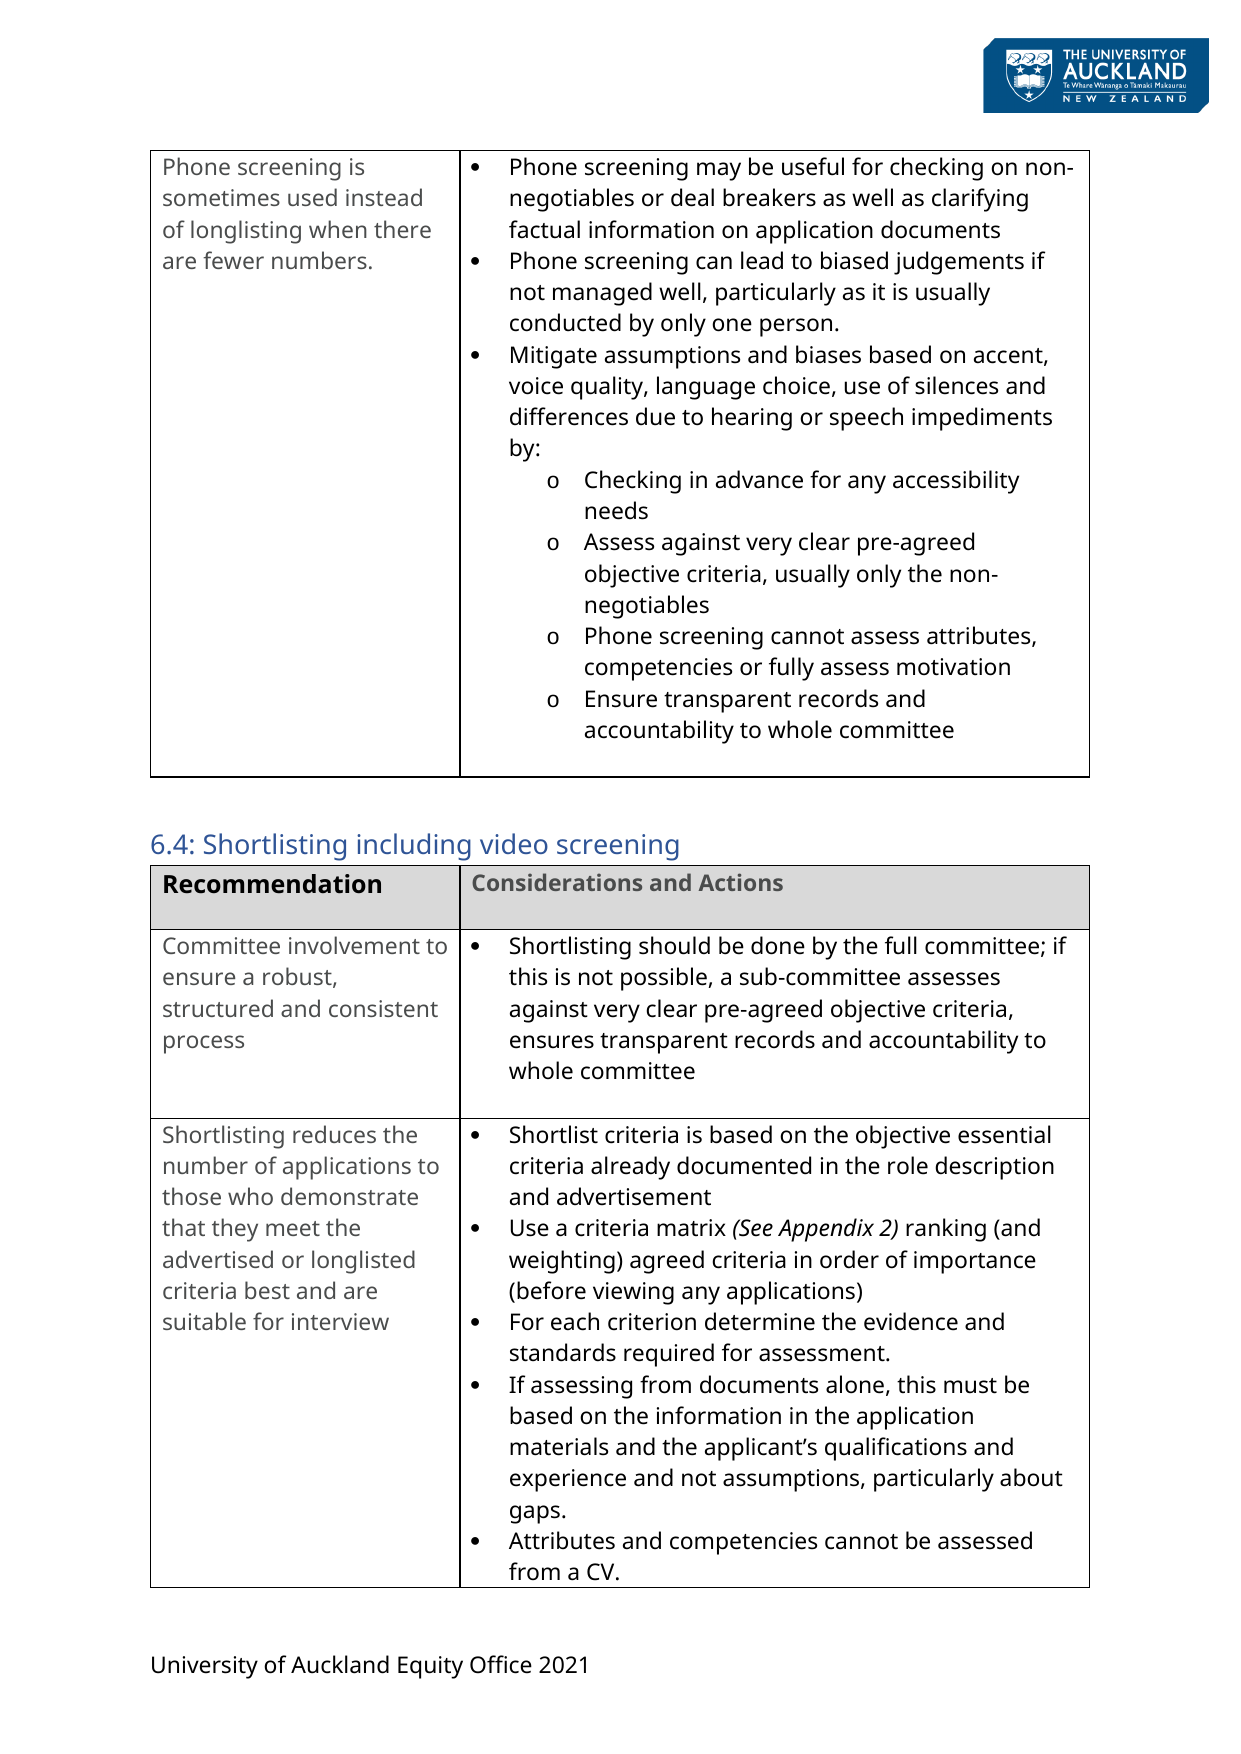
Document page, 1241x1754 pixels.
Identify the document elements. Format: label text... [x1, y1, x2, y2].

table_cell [461, 1119, 1089, 1587]
table_cell Phone screening may be useful for checking on non-negotiables or deal breakers as well as clarifying factual information on application documents Phone screening can lead to biased judgements if not managed well, particularly as it is usually conducted by only one person. Mitigate assumptions and biases based on accent, voice quality, language choice, use of silences and differences due to hearing or speech impediments by: Checking in advance for any accessibility needs Assess against very clear pre-agreed objective criteria, usually only the non-negotiables Phone screening cannot assess attributes, competencies or fully assess motivation Ensure transparent records and accountability to whole committee [461, 151, 1089, 776]
table_cell Shortlisting should be done by the full committee; if this is not possible, a sub-committee assesses against very clear pre-agreed objective criteria, ensures transparent records and accountability to whole committee [461, 930, 1089, 1117]
subtitle 6.4: Shortlisting including video screening [150, 826, 1090, 862]
table_header Recommendation [151, 866, 459, 929]
table_header Considerations and Actions [461, 866, 1089, 929]
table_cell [151, 1119, 459, 1587]
picture [983, 38, 1209, 113]
table_cell Committee involvement to ensure a robust, structured and consistent process [151, 930, 459, 1117]
table_cell Phone screening is sometimes used instead of longlisting when there are fewer numbers. [151, 151, 459, 776]
